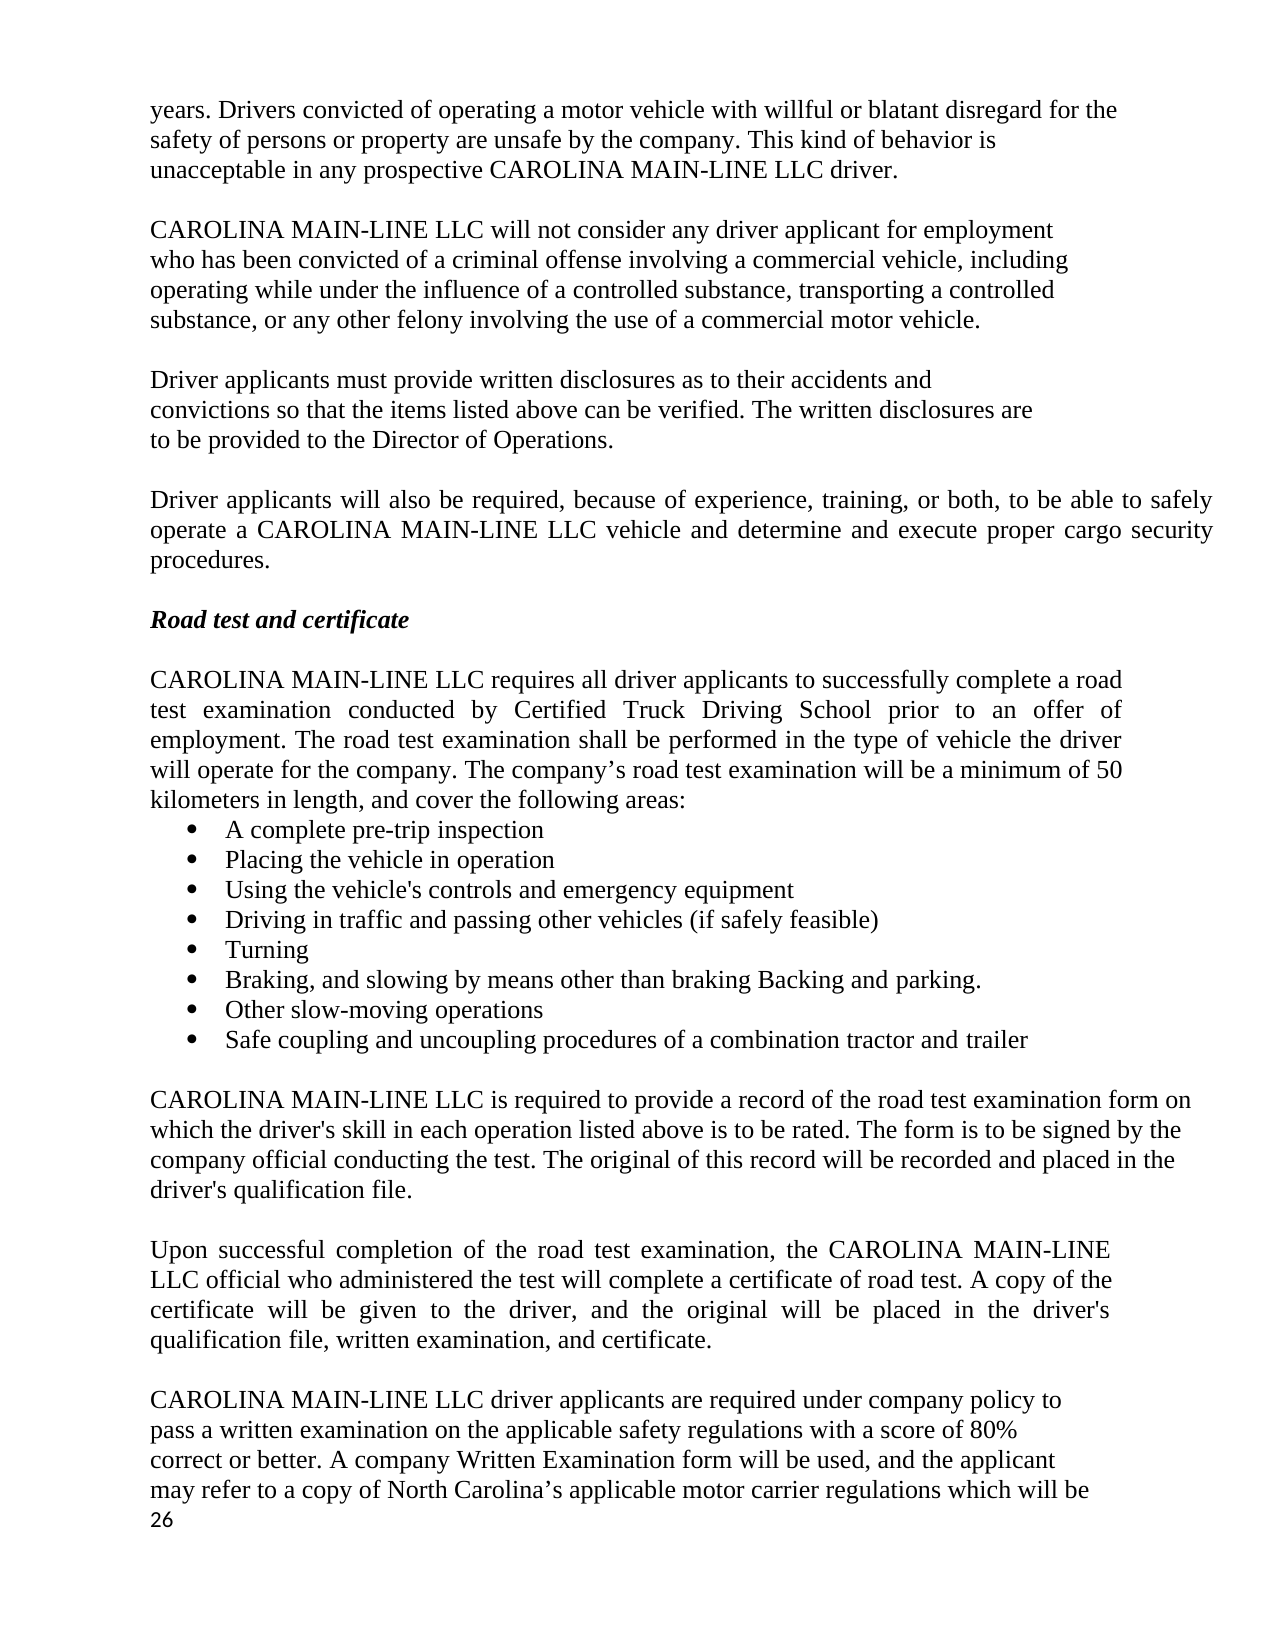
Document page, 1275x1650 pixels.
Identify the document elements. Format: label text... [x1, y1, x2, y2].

list Braking, and slowing by means other than braking Backing and parking. [187, 964, 1215, 994]
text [150, 94, 1124, 184]
text Driver applicants will also be required, because of experience, training, or both, to be able to safely operate a CAROLINA MAIN-LINE LLC vehicle and determine and execute proper cargo security procedures. [150, 484, 1215, 574]
text CAROLINA MAIN-LINE LLC will not consider any driver applicant for employment who has been convicted of a criminal offense involving a commercial vehicle, including operating while under the influence of a controlled substance, transporting a controlled substance, or any other felony involving the use of a commercial motor vehicle. [150, 214, 1087, 334]
subtitle Road test and certificate [150, 604, 1215, 634]
list Driving in traffic and passing other vehicles (if safely feasible) [187, 904, 1215, 934]
list Other slow-moving operations [187, 994, 1215, 1024]
text CAROLINA MAIN-LINE LLC is required to provide a record of the road test examination form on which the driver's skill in each operation listed above is to be rated. The form is to be signed by the company official conducting the test. The original of this record will be recorded and placed in the driver's qualification file. [150, 1084, 1215, 1204]
list A complete pre-trip inspection [187, 814, 1215, 844]
text CAROLINA MAIN-LINE LLC requires all driver applicants to successfully complete a road test examination conducted by Certified Truck Driving School prior to an offer of employment. The road test examination shall be performed in the type of vehicle the driver will operate for the company. The company’s road test examination will be a minimum of 50 kilometers in length, and cover the following areas: [150, 664, 1124, 814]
list Safe coupling and uncoupling procedures of a combination tractor and trailer [187, 1024, 1215, 1054]
text Upon successful completion of the road test examination, the CAROLINA MAIN-LINE LLC official who administered the test will complete a certificate of road test. A copy of the certificate will be given to the driver, and the original will be placed in the driver's qualification file, written examination, and certificate. [150, 1234, 1112, 1354]
list Placing the vehicle in operation [187, 844, 1215, 874]
text Driver applicants must provide written disclosures as to their accidents and convictions so that the items listed above can be verified. The written disclosures are to be provided to the Director of Operations. [150, 364, 1057, 454]
list Using the vehicle's controls and emergency equipment [187, 874, 1215, 904]
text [150, 1384, 1095, 1504]
list Turning [187, 934, 1215, 964]
